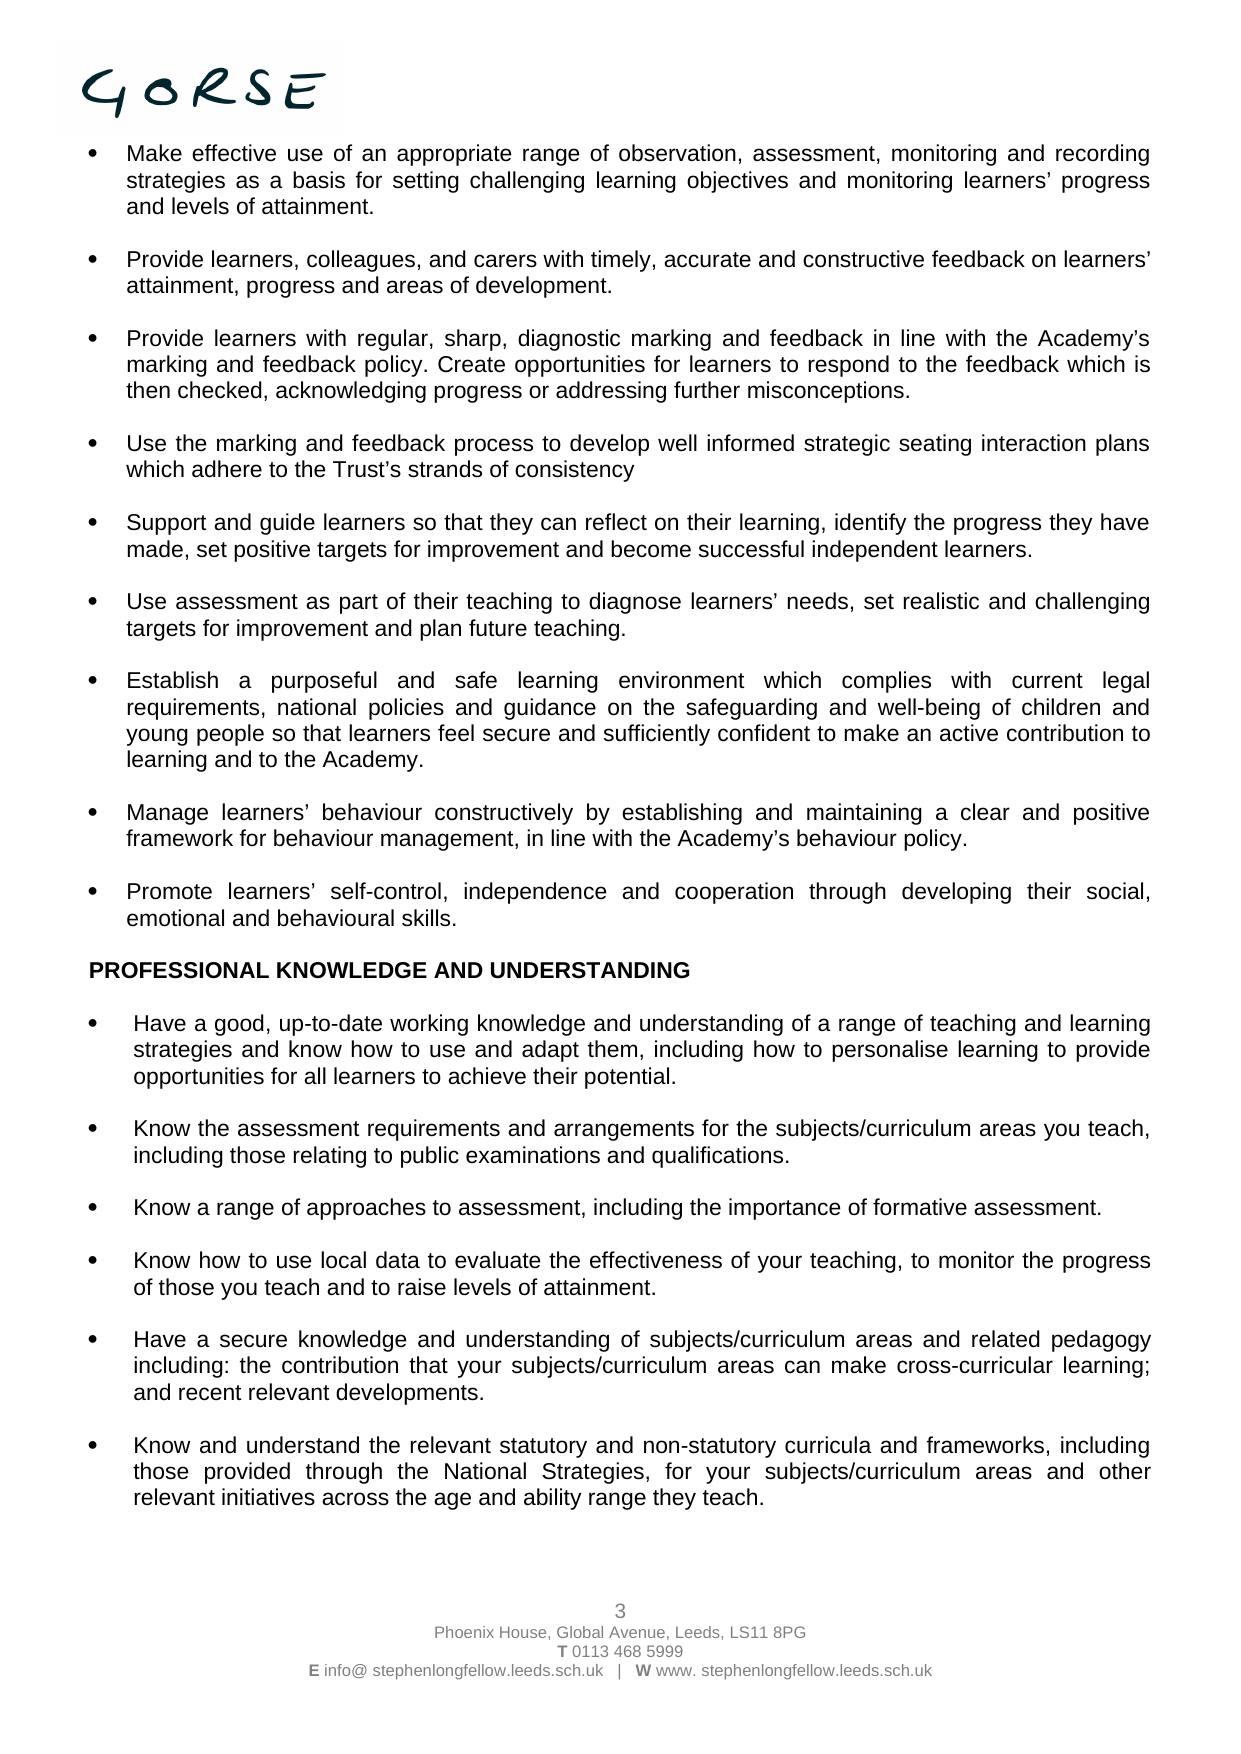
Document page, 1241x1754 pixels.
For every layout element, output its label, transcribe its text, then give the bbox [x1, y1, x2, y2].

list Support and guide learners so that they can reflect on their learning, identify the progress they have made, set positive targets for improvement and become successful independent learners. [89, 509, 1152, 562]
list Know a range of approaches to assessment, including the importance of formative assessment. [89, 1194, 1152, 1221]
list Know the assessment requirements and arrangements for the subjects/curriculum areas you teach, including those relating to public examinations and qualifications. [89, 1115, 1152, 1168]
list Provide learners with regular, sharp, diagnostic marking and feedback in line with the Academy’s marking and feedback policy. Create opportunities for learners to respond to the feedback which is then checked, acknowledging progress or addressing further misconceptions. [89, 325, 1152, 404]
list Have a good, up-to-date working knowledge and understanding of a range of teaching and learning strategies and know how to use and adapt them, including how to personalise learning to provide opportunities for all learners to achieve their potential. [89, 1010, 1152, 1089]
list Know and understand the relevant statutory and non-statutory curricula and frameworks, including those provided through the National Strategies, for your subjects/curriculum areas and other relevant initiatives across the age and ability range they teach. [89, 1432, 1152, 1511]
list Make effective use of an appropriate range of observation, assessment, monitoring and recording strategies as a basis for setting challenging learning objectives and monitoring learners’ progress and levels of attainment. [89, 140, 1152, 219]
list Use the marking and feedback process to develop well informed strategic seating interaction plans which adhere to the Trust’s strands of consistency [89, 430, 1152, 483]
list Know how to use local data to evaluate the effectiveness of your teaching, to monitor the progress of those you teach and to raise levels of attainment. [89, 1247, 1152, 1300]
list Promote learners’ self-control, independence and cooperation through developing their social, emotional and behavioural skills. [89, 878, 1152, 931]
list Manage learners’ behaviour constructively by establishing and maintaining a clear and positive framework for behaviour management, in line with the Academy’s behaviour policy. [89, 799, 1152, 852]
text PROFESSIONAL KNOWLEDGE AND UNDERSTANDING [89, 957, 1152, 983]
list Establish a purposeful and safe learning environment which complies with current legal requirements, national policies and guidance on the safeguarding and well-being of children and young people so that learners feel secure and sufficiently confident to make an active contribution to learning and to the Academy. [89, 667, 1152, 773]
list Use assessment as part of their teaching to diagnose learners’ needs, set realistic and challenging targets for improvement and plan future teaching. [89, 588, 1152, 641]
picture [54, 41, 343, 139]
list Have a secure knowledge and understanding of subjects/curriculum areas and related pedagogy including: the contribution that your subjects/curriculum areas can make cross-curricular learning; and recent relevant developments. [89, 1326, 1152, 1405]
list Provide learners, colleagues, and carers with timely, accurate and constructive feedback on learners’ attainment, progress and areas of development. [89, 246, 1152, 298]
